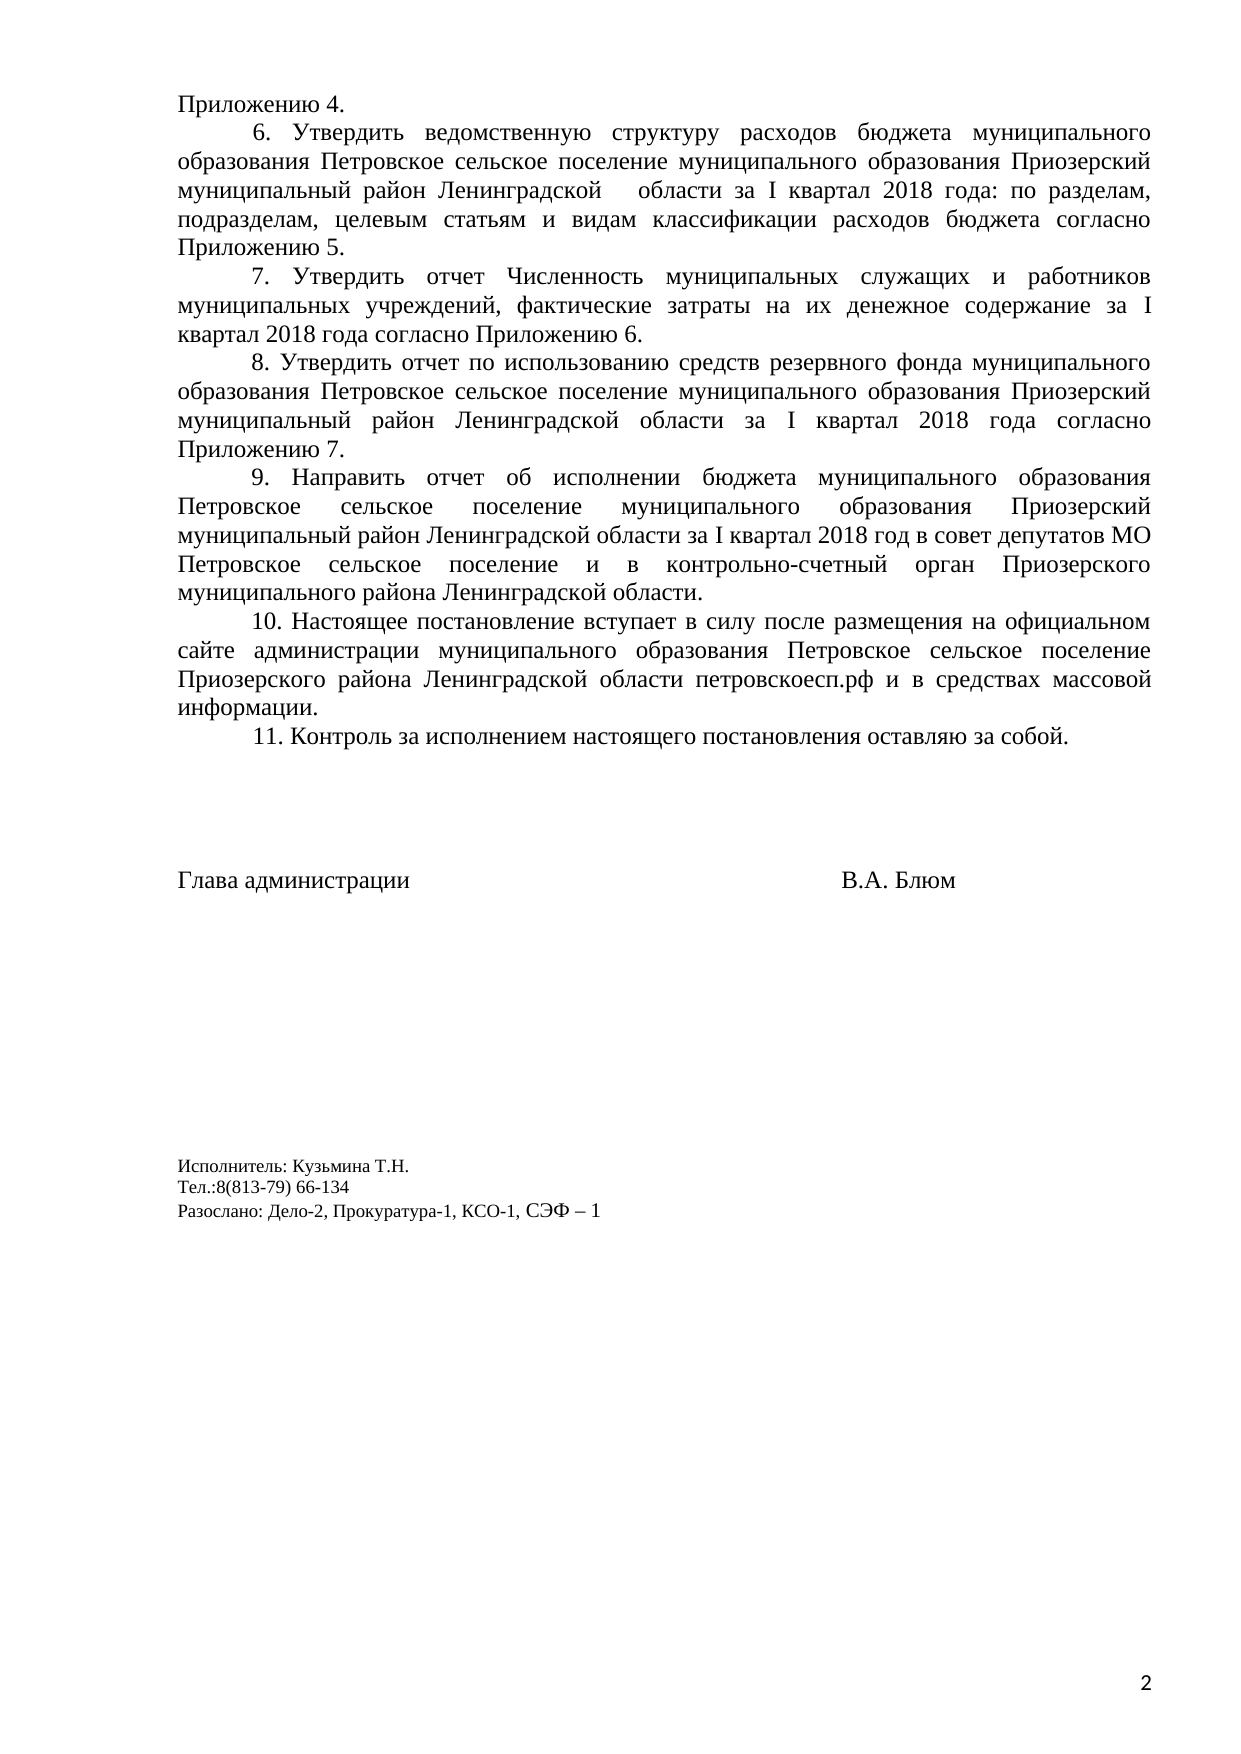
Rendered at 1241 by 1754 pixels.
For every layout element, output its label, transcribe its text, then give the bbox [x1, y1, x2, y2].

text 11. Контроль за исполнением настоящего постановления оставляю за собой. [177, 721, 1152, 750]
text 7. Утвердить отчет Численность муниципальных служащих и работников муниципальных учреждений, фактические затраты на их денежное содержание за I квартал 2018 года согласно Приложению 6. [177, 261, 1152, 347]
text 10. Настоящее постановление вступает в силу после размещения на официальном сайте администрации муниципального образования Петровское сельское поселение Приозерского района Ленинградской области петровскоесп.рф и в средствах массовой информации. [177, 606, 1152, 721]
text Глава администрации В.А. Блюм [177, 865, 1152, 894]
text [177, 89, 1152, 117]
text 9. Направить отчет об исполнении бюджета муниципального образования Петровское сельское поселение муниципального образования Приозерский муниципальный район Ленинградской области за I квартал 2018 год в совет депутатов МО Петровское сельское поселение и в контрольно-счетный орган Приозерского муниципального района Ленинградской области. [177, 462, 1152, 606]
text Тел.:8(813-79) 66-134 [177, 1176, 1152, 1198]
text 8. Утвердить отчет по использованию средств резервного фонда муниципального образования Петровское сельское поселение муниципального образования Приозерский муниципальный район Ленинградской области за I квартал 2018 года согласно Приложению 7. [177, 347, 1152, 462]
text Исполнитель: Кузьмина Т.Н. [177, 1154, 1152, 1176]
text 6. Утвердить ведомственную структуру расходов бюджета муниципального образования Петровское сельское поселение муниципального образования Приозерский муниципальный район Ленинградской области за I квартал 2018 года: по разделам, подразделам, целевым статьям и видам классификации расходов бюджета согласно Приложению 5. [177, 117, 1152, 261]
text Разослано: Дело-2, Прокуратура-1, КСО-1, СЭФ – 1 [177, 1198, 1152, 1222]
